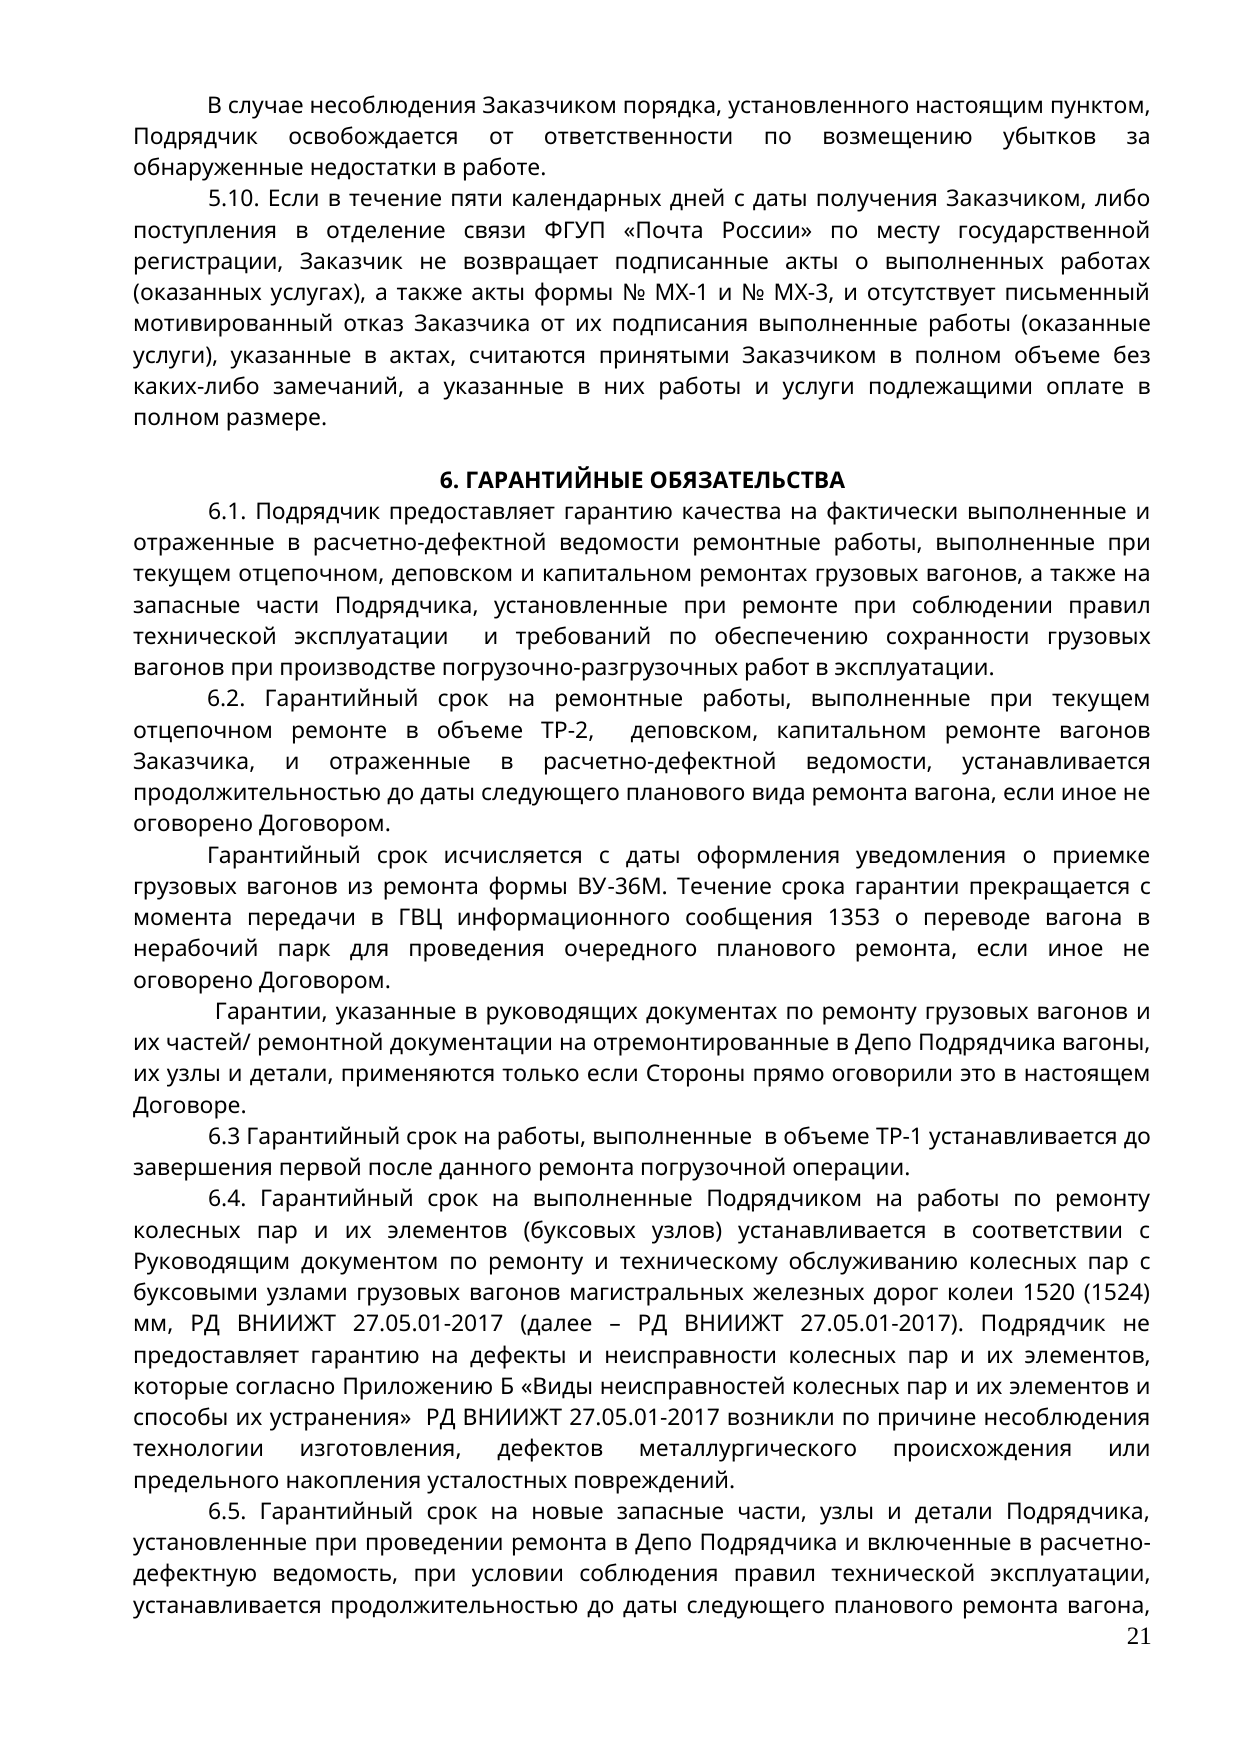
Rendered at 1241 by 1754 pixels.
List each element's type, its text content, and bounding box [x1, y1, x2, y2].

text 6.2. Гарантийный срок на ремонтные работы, выполненные при текущем отцепочном ремонте в объеме ТР-2, деповском, капитальном ремонте вагонов Заказчика, и отраженные в расчетно-дефектной ведомости, устанавливается продолжительностью до даты следующего планового вида ремонта вагона, если иное не оговорено Договором. [133, 682, 1152, 839]
text 6.1. Подрядчик предоставляет гарантию качества на фактически выполненные и отраженные в расчетно-дефектной ведомости ремонтные работы, выполненные при текущем отцепочном, деповском и капитальном ремонтах грузовых вагонов, а также на запасные части Подрядчика, установленные при ремонте при соблюдении правил технической эксплуатации и требований по обеспечению сохранности грузовых вагонов при производстве погрузочно-разгрузочных работ в эксплуатации. [133, 495, 1152, 682]
text Гарантии, указанные в руководящих документах по ремонту грузовых вагонов и их частей/ ремонтной документации на отремонтированные в Депо Подрядчика вагоны, их узлы и детали, применяются только если Стороны прямо оговорили это в настоящем Договоре. [133, 995, 1152, 1120]
text Гарантийный срок исчисляется с даты оформления уведомления о приемке грузовых вагонов из ремонта формы ВУ-36М. Течение срока гарантии прекращается с момента передачи в ГВЦ информационного сообщения 1353 о переводе вагона в нерабочий парк для проведения очередного планового ремонта, если иное не оговорено Договором. [133, 839, 1152, 995]
text В случае несоблюдения Заказчиком порядка, установленного настоящим пунктом, Подрядчик освобождается от ответственности по возмещению убытков за обнаруженные недостатки в работе. [133, 89, 1152, 182]
text 6. ГАРАНТИЙНЫЕ ОБЯЗАТЕЛЬСТВА [133, 464, 1152, 495]
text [133, 1495, 1152, 1620]
text 6.3 Гарантийный срок на работы, выполненные в объеме ТР-1 устанавливается до завершения первой после данного ремонта погрузочной операции. [133, 1120, 1152, 1182]
text 5.10. Если в течение пяти календарных дней с даты получения Заказчиком, либо поступления в отделение связи ФГУП «Почта России» по месту государственной регистрации, Заказчик не возвращает подписанные акты о выполненных работах (оказанных услугах), а также акты формы № МХ-1 и № МХ-3, и отсутствует письменный мотивированный отказ Заказчика от их подписания выполненные работы (оказанные услуги), указанные в актах, считаются принятыми Заказчиком в полном объеме без каких-либо замечаний, а указанные в них работы и услуги подлежащими оплате в полном размере. [133, 182, 1152, 432]
text 6.4. Гарантийный срок на выполненные Подрядчиком на работы по ремонту колесных пар и их элементов (буксовых узлов) устанавливается в соответствии с Руководящим документом по ремонту и техническому обслуживанию колесных пар с буксовыми узлами грузовых вагонов магистральных железных дорог колеи 1520 (1524) мм, РД ВНИИЖТ 27.05.01-2017 (далее – РД ВНИИЖТ 27.05.01-2017). Подрядчик не предоставляет гарантию на дефекты и неисправности колесных пар и их элементов, которые согласно Приложению Б «Виды неисправностей колесных пар и их элементов и способы их устранения» РД ВНИИЖТ 27.05.01-2017 возникли по причине несоблюдения технологии изготовления, дефектов металлургического происхождения или предельного накопления усталостных повреждений. [133, 1182, 1152, 1495]
